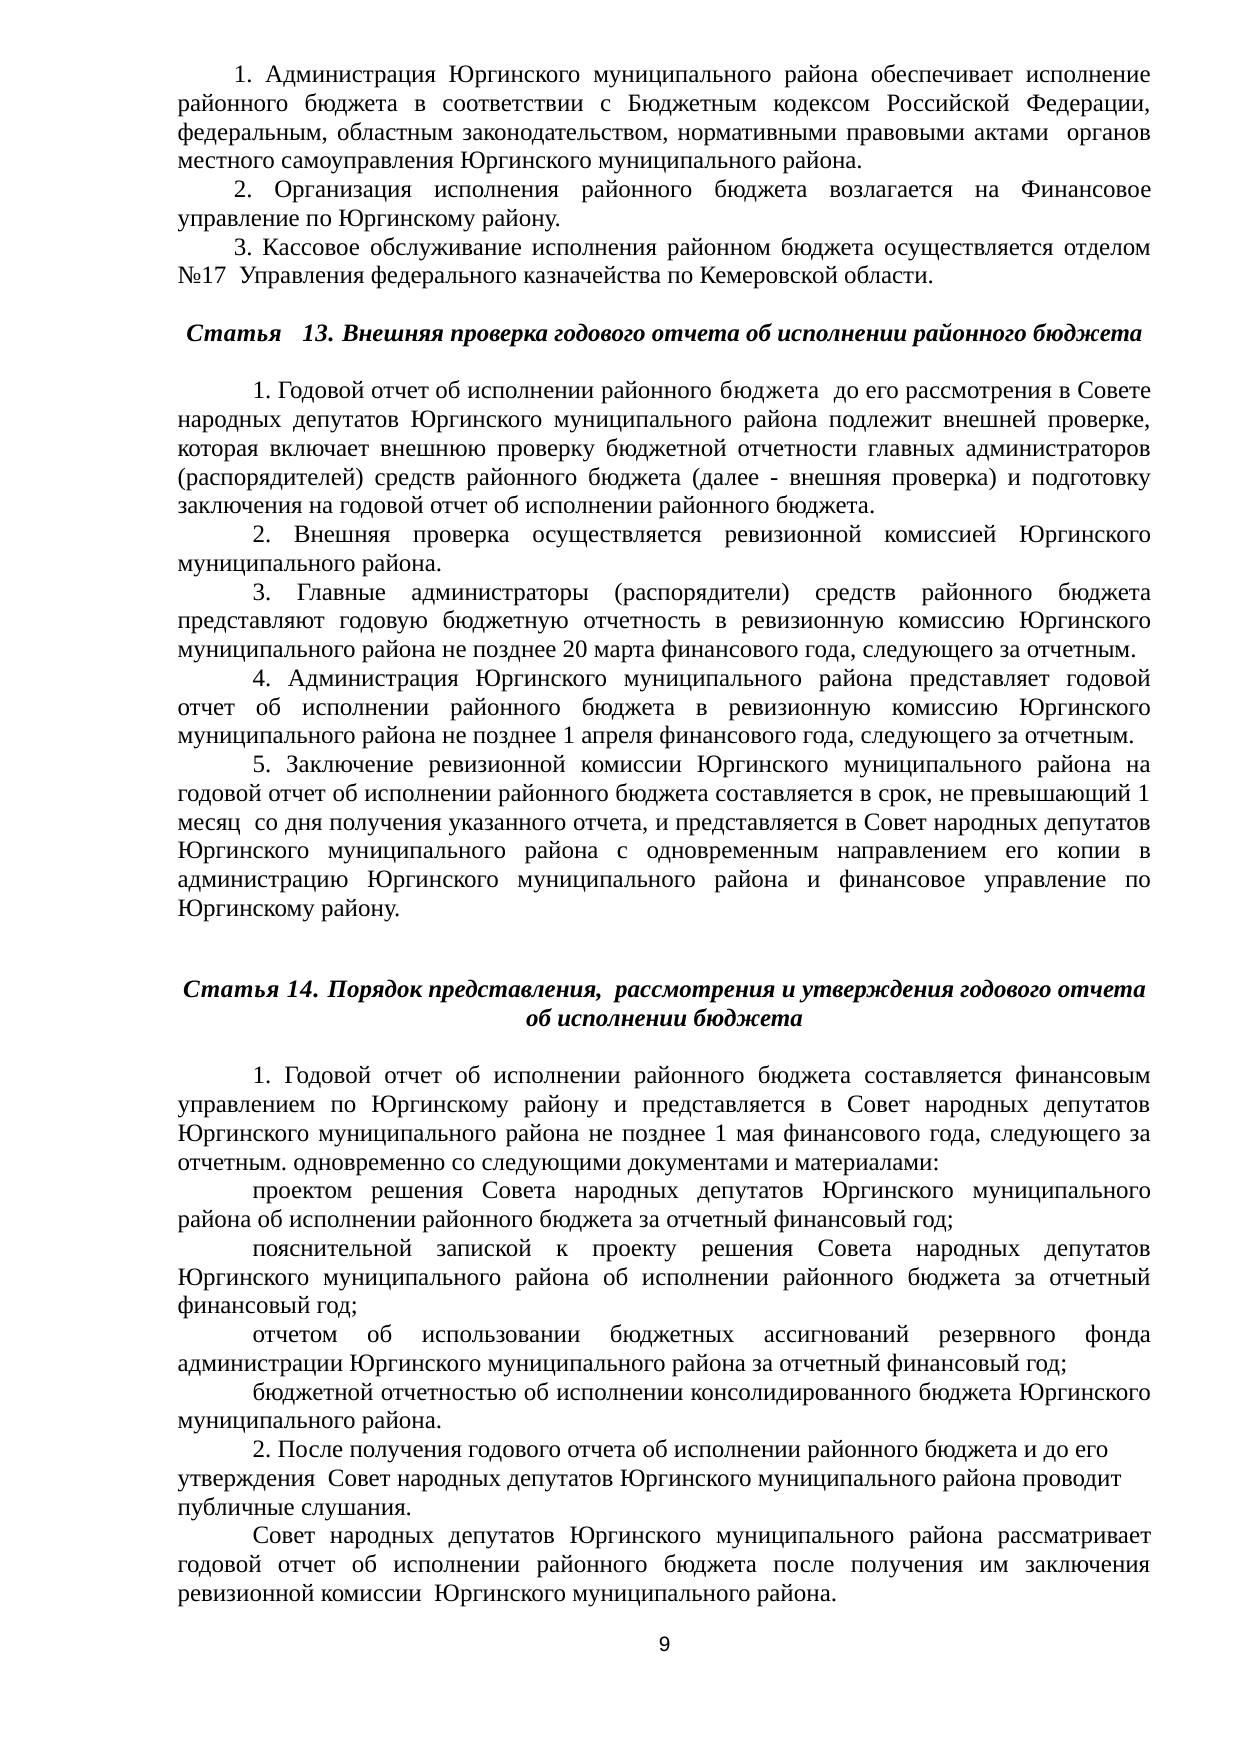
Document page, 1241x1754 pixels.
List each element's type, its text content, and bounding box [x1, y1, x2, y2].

text бюджетной отчетностью об исполнении консолидированного бюджета Юргинского муниципального района. [177, 1377, 1152, 1434]
text 1. Годовой отчет об исполнении районного бюджета до его рассмотрения в Совете народных депутатов Юргинского муниципального района подлежит внешней проверке, которая включает внешнюю проверку бюджетной отчетности главных администраторов (распорядителей) средств районного бюджета (далее - внешняя проверка) и подготовку заключения на годовой отчет об исполнении районного бюджета. [177, 375, 1152, 519]
text Совет народных депутатов Юргинского муниципального района рассматривает годовой отчет об исполнении районного бюджета после получения им заключения ревизионной комиссии Юргинского муниципального района. [177, 1521, 1152, 1607]
text 5. Заключение ревизионной комиссии Юргинского муниципального района на годовой отчет об исполнении районного бюджета составляется в срок, не превышающий 1 месяц со дня получения указанного отчета, и представляется в Совет народных депутатов Юргинского муниципального района с одновременным направлением его копии в администрацию Юргинского муниципального района и финансовое управление по Юргинскому району. [177, 749, 1152, 922]
text 1. Администрация Юргинского муниципального района обеспечивает исполнение районного бюджета в соответствии с Бюджетным кодексом Российской Федерации, федеральным, областным законодательством, нормативными правовыми актами органов местного самоуправления Юргинского муниципального района. [177, 59, 1152, 174]
text 2. Организация исполнения районного бюджета возлагается на Финансовое управление по Юргинскому району. [177, 174, 1152, 232]
text пояснительной запиской к проекту решения Совета народных депутатов Юргинского муниципального района об исполнении районного бюджета за отчетный финансовый год; [177, 1233, 1152, 1319]
text проектом решения Совета народных депутатов Юргинского муниципального района об исполнении районного бюджета за отчетный финансовый год; [177, 1176, 1152, 1233]
text Статья 13. Внешняя проверка годового отчета об исполнении районного бюджета [177, 318, 1152, 347]
text 2. Внешняя проверка осуществляется ревизионной комиссией Юргинского муниципального района. [177, 519, 1152, 577]
text 2. После получения годового отчета об исполнении районного бюджета и до его утверждения Совет народных депутатов Юргинского муниципального района проводит публичные слушания. [177, 1434, 1152, 1521]
text 3. Кассовое обслуживание исполнения районном бюджета осуществляется отделом №17 Управления федерального казначейства по Кемеровской области. [177, 232, 1152, 289]
text 1. Годовой отчет об исполнении районного бюджета составляется финансовым управлением по Юргинскому району и представляется в Совет народных депутатов Юргинского муниципального района не позднее 1 мая финансового года, следующего за отчетным. одновременно со следующими документами и материалами: [177, 1061, 1152, 1176]
text Статья 14. Порядок представления, рассмотрения и утверждения годового отчета об исполнении бюджета [177, 974, 1152, 1032]
text 4. Администрация Юргинского муниципального района представляет годовой отчет об исполнении районного бюджета в ревизионную комиссию Юргинского муниципального района не позднее 1 апреля финансового года, следующего за отчетным. [177, 663, 1152, 749]
text отчетом об использовании бюджетных ассигнований резервного фонда администрации Юргинского муниципального района за отчетный финансовый год; [177, 1319, 1152, 1377]
text 3. Главные администраторы (распорядители) средств районного бюджета представляют годовую бюджетную отчетность в ревизионную комиссию Юргинского муниципального района не позднее 20 марта финансового года, следующего за отчетным. [177, 577, 1152, 663]
